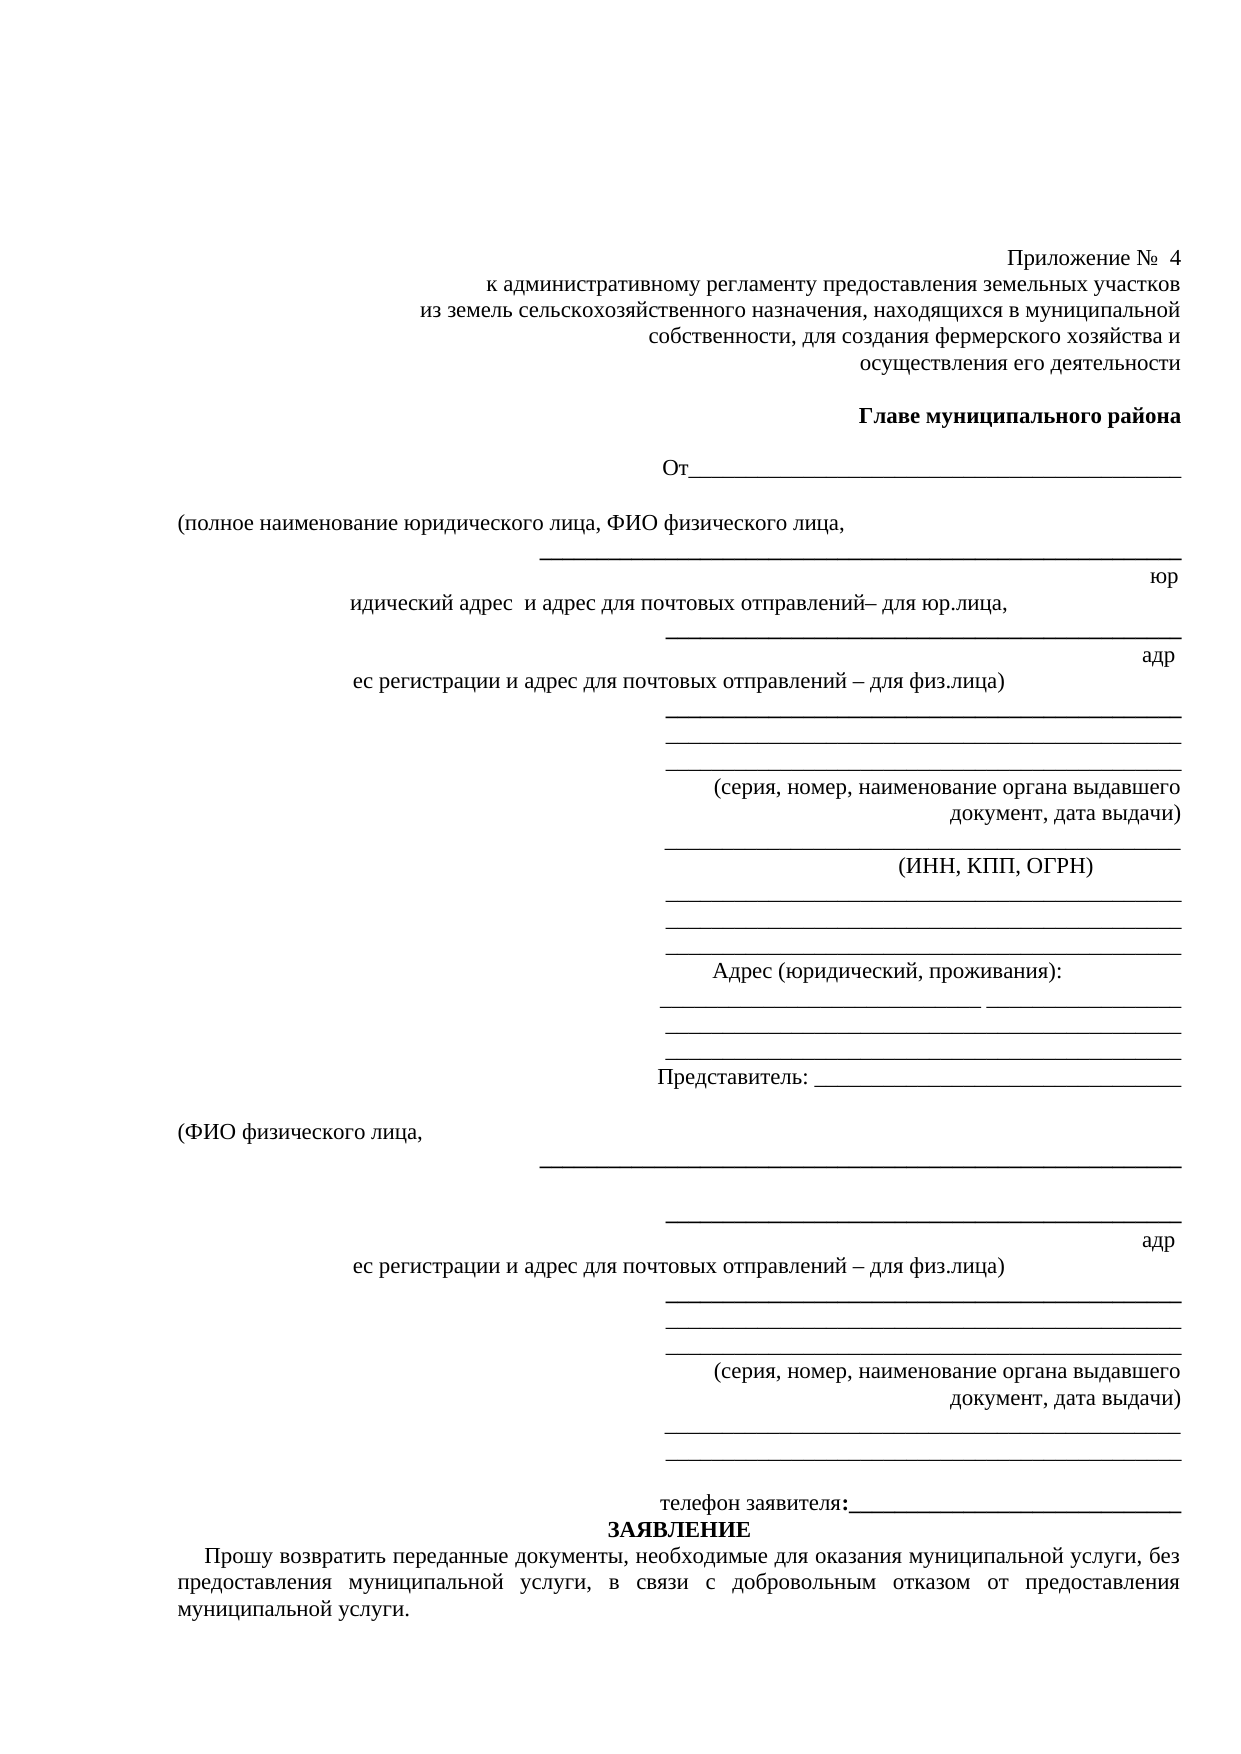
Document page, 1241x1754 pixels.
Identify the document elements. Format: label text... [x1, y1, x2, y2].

text ________________________________________________________ [177, 1144, 1181, 1171]
text Главе муниципального района [177, 402, 1181, 428]
text (серия, номер, наименование органа выдавшего документ, дата выдачи) [177, 773, 1181, 826]
text (ФИО физического лица, [177, 1089, 1181, 1144]
text адрес регистрации и адрес для почтовых отправлений – для физ.лица) [177, 641, 1181, 694]
text юридический адрес и адрес для почтовых отправлений– для юр.лица, [177, 562, 1181, 615]
text осуществления его деятельности [177, 349, 1181, 375]
text От___________________________________________ [177, 454, 1181, 481]
text Адрес (юридический, проживания): [177, 957, 1181, 984]
text _____________________________________________ [177, 931, 1181, 957]
text _____________________________________________ [177, 1437, 1181, 1463]
text ____________________________ _________________ [177, 984, 1181, 1010]
text _____________________________________________ [177, 1331, 1181, 1358]
text адрес регистрации и адрес для почтовых отправлений – для физ.лица) [177, 1226, 1181, 1278]
text ________________________________________________________ [177, 536, 1181, 562]
text _____________________________________________ [177, 905, 1181, 931]
text _____________________________________________ [177, 694, 1181, 720]
text Приложение № 4 [815, 243, 1181, 270]
text _____________________________________________ [177, 747, 1181, 773]
text _____________________________________________ [177, 615, 1181, 641]
text (серия, номер, наименование органа выдавшего документ, дата выдачи) [177, 1358, 1181, 1410]
text _____________________________________________ [177, 826, 1181, 852]
text _____________________________________________ [177, 1278, 1181, 1305]
text _____________________________________________ [177, 1199, 1181, 1226]
text Прошу возвратить переданные документы, необходимые для оказания муниципальной услуги, без предоставления муниципальной услуги, в связи с добровольным отказом от предоставления муниципальной услуги. [177, 1542, 1181, 1621]
text _____________________________________________ [177, 1010, 1181, 1037]
text _____________________________________________ [177, 1305, 1181, 1331]
text _____________________________________________ [177, 1037, 1181, 1063]
text _____________________________________________ [177, 878, 1181, 905]
text ЗАЯВЛЕНИЕ [177, 1516, 1181, 1542]
text телефон заявителя:_____________________________ [177, 1489, 1181, 1516]
text (полное наименование юридического лица, ФИО физического лица, [177, 481, 1181, 536]
text из земель сельскохозяйственного назначения, находящихся в муниципальной [177, 296, 1181, 323]
text _____________________________________________ [177, 1410, 1181, 1437]
text (ИНН, КПП, ОГРН) [177, 852, 1181, 878]
text к административному регламенту предоставления земельных участков [177, 270, 1181, 296]
text Представитель: ________________________________ [177, 1063, 1181, 1089]
text _____________________________________________ [177, 720, 1181, 747]
text собственности, для создания фермерского хозяйства и [177, 323, 1181, 349]
